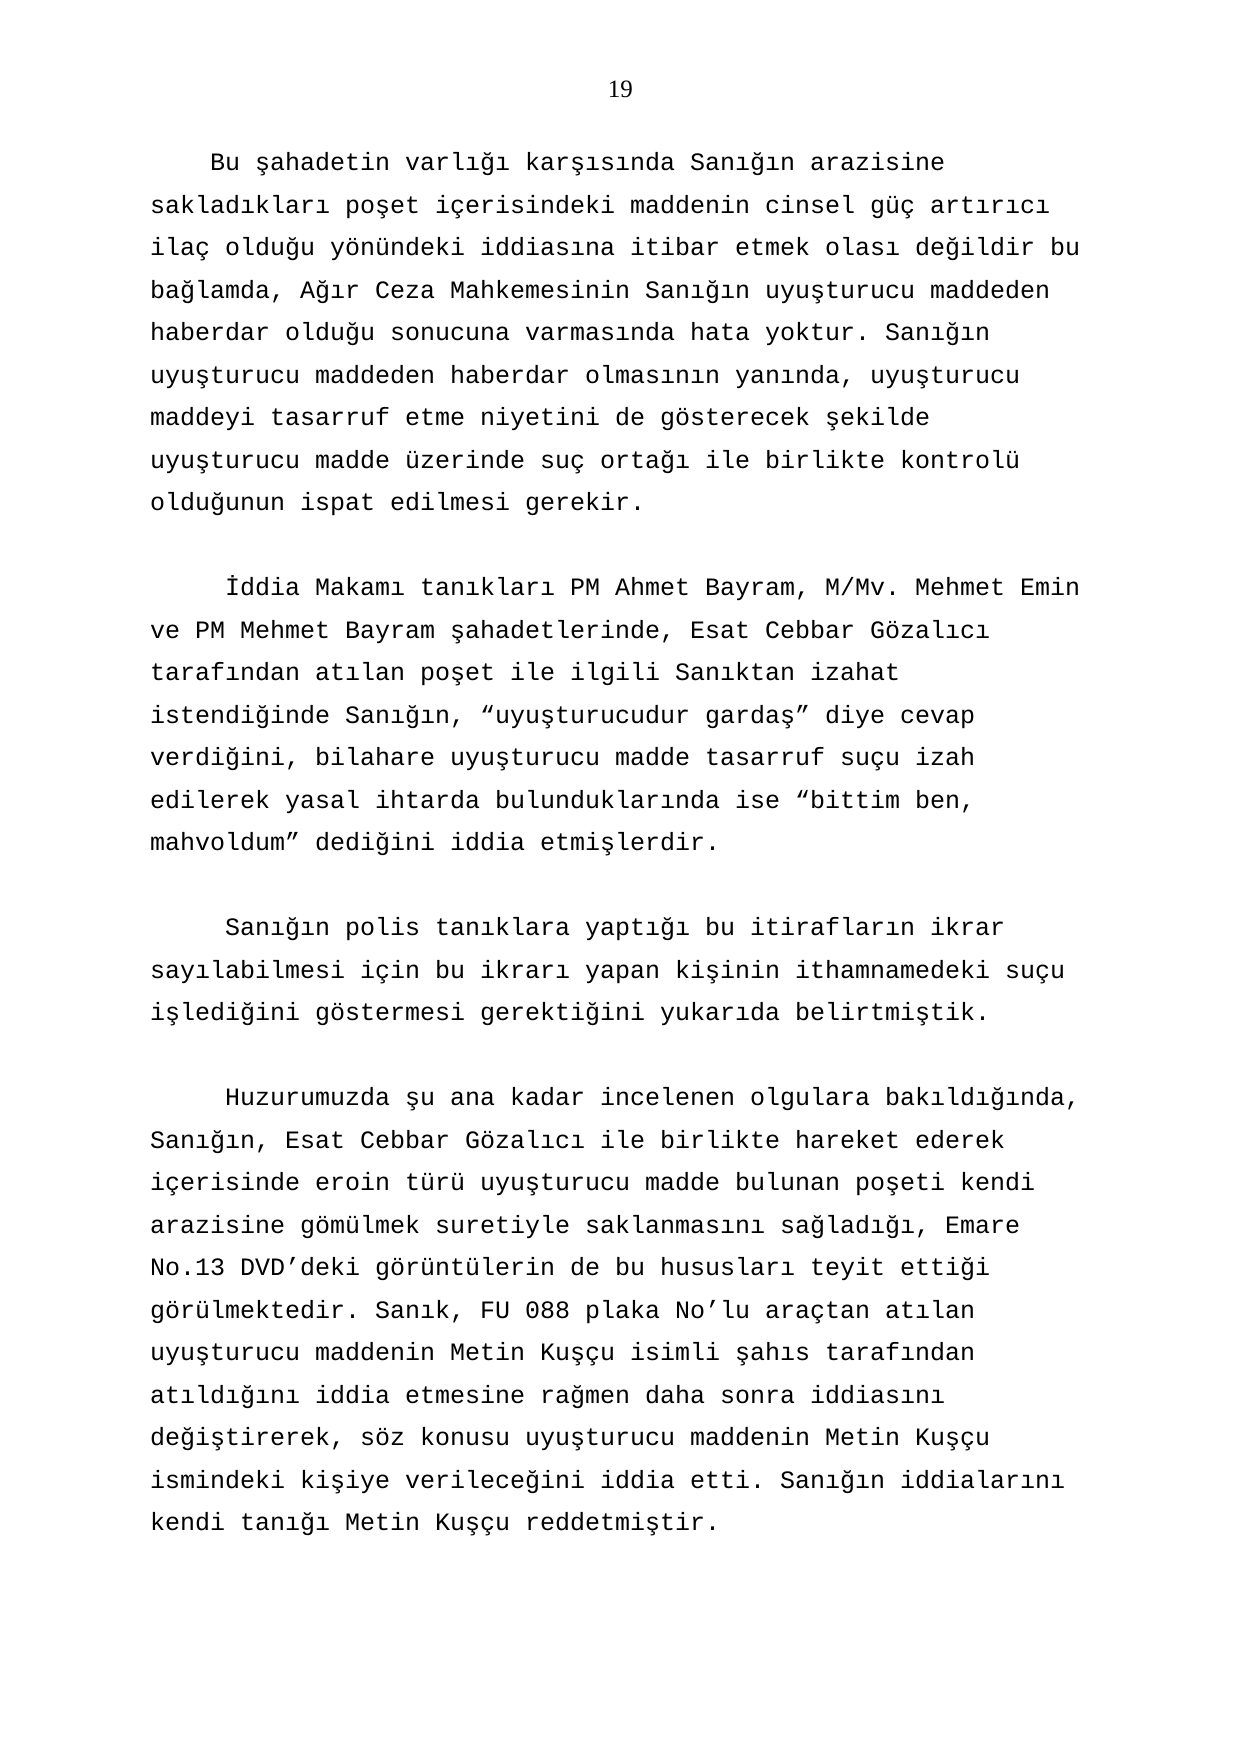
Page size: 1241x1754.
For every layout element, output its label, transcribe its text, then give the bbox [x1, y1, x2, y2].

text İddia Makamı tanıkları PM Ahmet Bayram, M/Mv. Mehmet Emin ve PM Mehmet Bayram şahadetlerinde, Esat Cebbar Gözalıcı tarafından atılan poşet ile ilgili Sanıktan izahat istendiğinde Sanığın, “uyuşturucudur gardaş” diye cevap verdiğini, bilahare uyuşturucu madde tasarruf suçu izah edilerek yasal ihtarda bulunduklarında ise “bittim ben, mahvoldum” dediğini iddia etmişlerdir. [150, 575, 1090, 858]
text Bu şahadetin varlığı karşısında Sanığın arazisine sakladıkları poşet içerisindeki maddenin cinsel güç artırıcı ilaç olduğu yönündeki iddiasına itibar etmek olası değildir bu bağlamda, Ağır Ceza Mahkemesinin Sanığın uyuşturucu maddeden haberdar olduğu sonucuna varmasında hata yoktur. Sanığın uyuşturucu maddeden haberdar olmasının yanında, uyuşturucu maddeyi tasarruf etme niyetini de gösterecek şekilde uyuşturucu madde üzerinde suç ortağı ile birlikte kontrolü olduğunun ispat edilmesi gerekir. [150, 150, 1090, 518]
text Sanığın polis tanıklara yaptığı bu itirafların ikrar sayılabilmesi için bu ikrarı yapan kişinin ithamnamedeki suçu işlediğini göstermesi gerektiğini yukarıda belirtmiştik. [150, 915, 1090, 1028]
text Huzurumuzda şu ana kadar incelenen olgulara bakıldığında, Sanığın, Esat Cebbar Gözalıcı ile birlikte hareket ederek içerisinde eroin türü uyuşturucu madde bulunan poşeti kendi arazisine gömülmek suretiyle saklanmasını sağladığı, Emare No.13 DVD’deki görüntülerin de bu hususları teyit ettiği görülmektedir. Sanık, FU 088 plaka No’lu araçtan atılan uyuşturucu maddenin Metin Kuşçu isimli şahıs tarafından atıldığını iddia etmesine rağmen daha sonra iddiasını değiştirerek, söz konusu uyuşturucu maddenin Metin Kuşçu ismindeki kişiye verileceğini iddia etti. Sanığın iddialarını kendi tanığı Metin Kuşçu reddetmiştir. [150, 1085, 1090, 1538]
